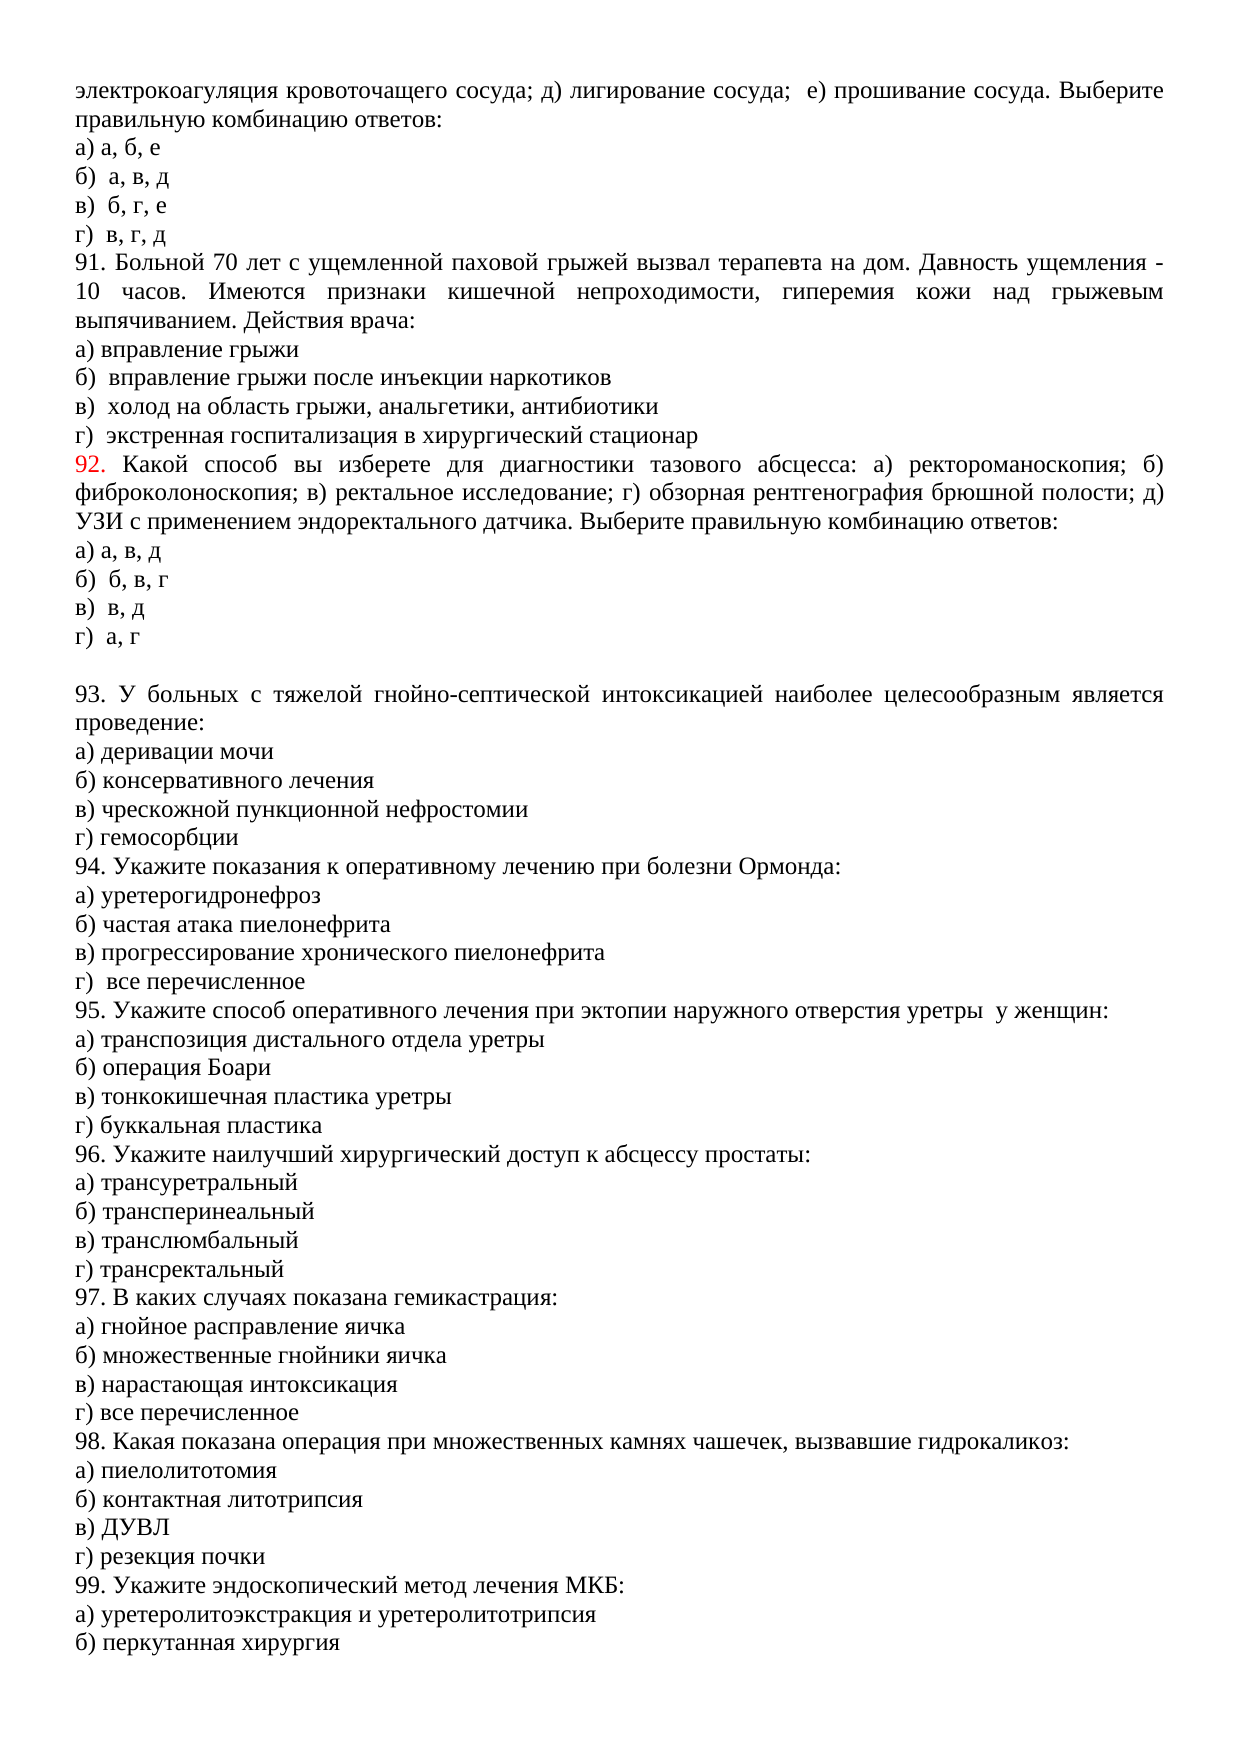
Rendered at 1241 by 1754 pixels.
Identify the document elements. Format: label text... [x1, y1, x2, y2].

text б) трансперинеальный [75, 1196, 1165, 1225]
text г) трансректальный [75, 1254, 1165, 1282]
text г) экстренная госпитализация в хирургический стационар [75, 420, 1165, 449]
text г) все перечисленное [75, 966, 1165, 995]
text в) ДУВЛ [75, 1512, 1165, 1541]
text б) контактная литотрипсия [75, 1484, 1165, 1512]
text б) вправление грыжи после инъекции наркотиков [75, 362, 1165, 391]
text б) консервативного лечения [75, 765, 1165, 794]
text 98. Какая показана операция при множественных камнях чашечек, вызвавшие гидрокаликоз: [75, 1426, 1165, 1455]
text а) вправление грыжи [75, 334, 1165, 362]
text б) перкутанная хирургия [75, 1627, 1165, 1656]
text г) в, г, д [75, 219, 1165, 247]
text 95. Укажите способ оперативного лечения при эктопии наружного отверстия уретры у женщин: [75, 995, 1165, 1024]
text 91. Больной 70 лет с ущемленной паховой грыжей вызвал терапевта на дом. Давность ущемления - 10 часов. Имеются признаки кишечной непроходимости, гиперемия кожи над грыжевым выпячиванием. Действия врача: [75, 247, 1165, 334]
text 99. Укажите эндоскопический метод лечения МКБ: [75, 1570, 1165, 1599]
text в) холод на область грыжи, анальгетики, антибиотики [75, 391, 1165, 420]
text б) б, в, г [75, 564, 1165, 592]
text в) чрескожной пункционной нефростомии [75, 794, 1165, 822]
text в) в, д [75, 592, 1165, 621]
text г) резекция почки [75, 1541, 1165, 1570]
text в) нарастающая интоксикация [75, 1369, 1165, 1397]
text б) а, в, д [75, 161, 1165, 190]
text в) тонкокишечная пластика уретры [75, 1081, 1165, 1110]
text а) уретеролитоэкстракция и уретеролитотрипсия [75, 1599, 1165, 1627]
text 94. Укажите показания к оперативному лечению при болезни Ормонда: [75, 851, 1165, 880]
text в) транслюмбальный [75, 1225, 1165, 1254]
text в) прогрессирование хронического пиелонефрита [75, 937, 1165, 966]
text г) буккальная пластика [75, 1110, 1165, 1139]
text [75, 75, 1165, 132]
text 93. У больных с тяжелой гнойно-септической интоксикацией наиболее целесообразным является проведение: [75, 679, 1165, 736]
text а) пиелолитотомия [75, 1455, 1165, 1484]
text б) операция Боари [75, 1052, 1165, 1081]
text а) транспозиция дистального отдела уретры [75, 1024, 1165, 1052]
text б) множественные гнойники яичка [75, 1340, 1165, 1369]
text а) уретерогидронефроз [75, 880, 1165, 909]
text в) б, г, е [75, 190, 1165, 219]
text б) частая атака пиелонефрита [75, 909, 1165, 937]
text г) гемосорбции [75, 822, 1165, 851]
text а) деривации мочи [75, 736, 1165, 765]
text а) трансуретральный [75, 1167, 1165, 1196]
text г) все перечисленное [75, 1397, 1165, 1426]
text 97. В каких случаях показана гемикастрация: [75, 1282, 1165, 1311]
text а) а, в, д [75, 535, 1165, 564]
text а) гнойное расправление яичка [75, 1311, 1165, 1340]
text 92. Какой способ вы изберете для диагностики тазового абсцесса: а) ректороманоскопия; б) фиброколоноскопия; в) ректальное исследование; г) обзорная рентгенография брюшной полости; д) УЗИ с применением эндоректального датчика. Выберите правильную комбинацию ответов: [75, 449, 1165, 535]
text г) а, г [75, 621, 1165, 650]
text а) а, б, е [75, 132, 1165, 161]
text 96. Укажите наилучший хирургический доступ к абсцессу простаты: [75, 1139, 1165, 1167]
